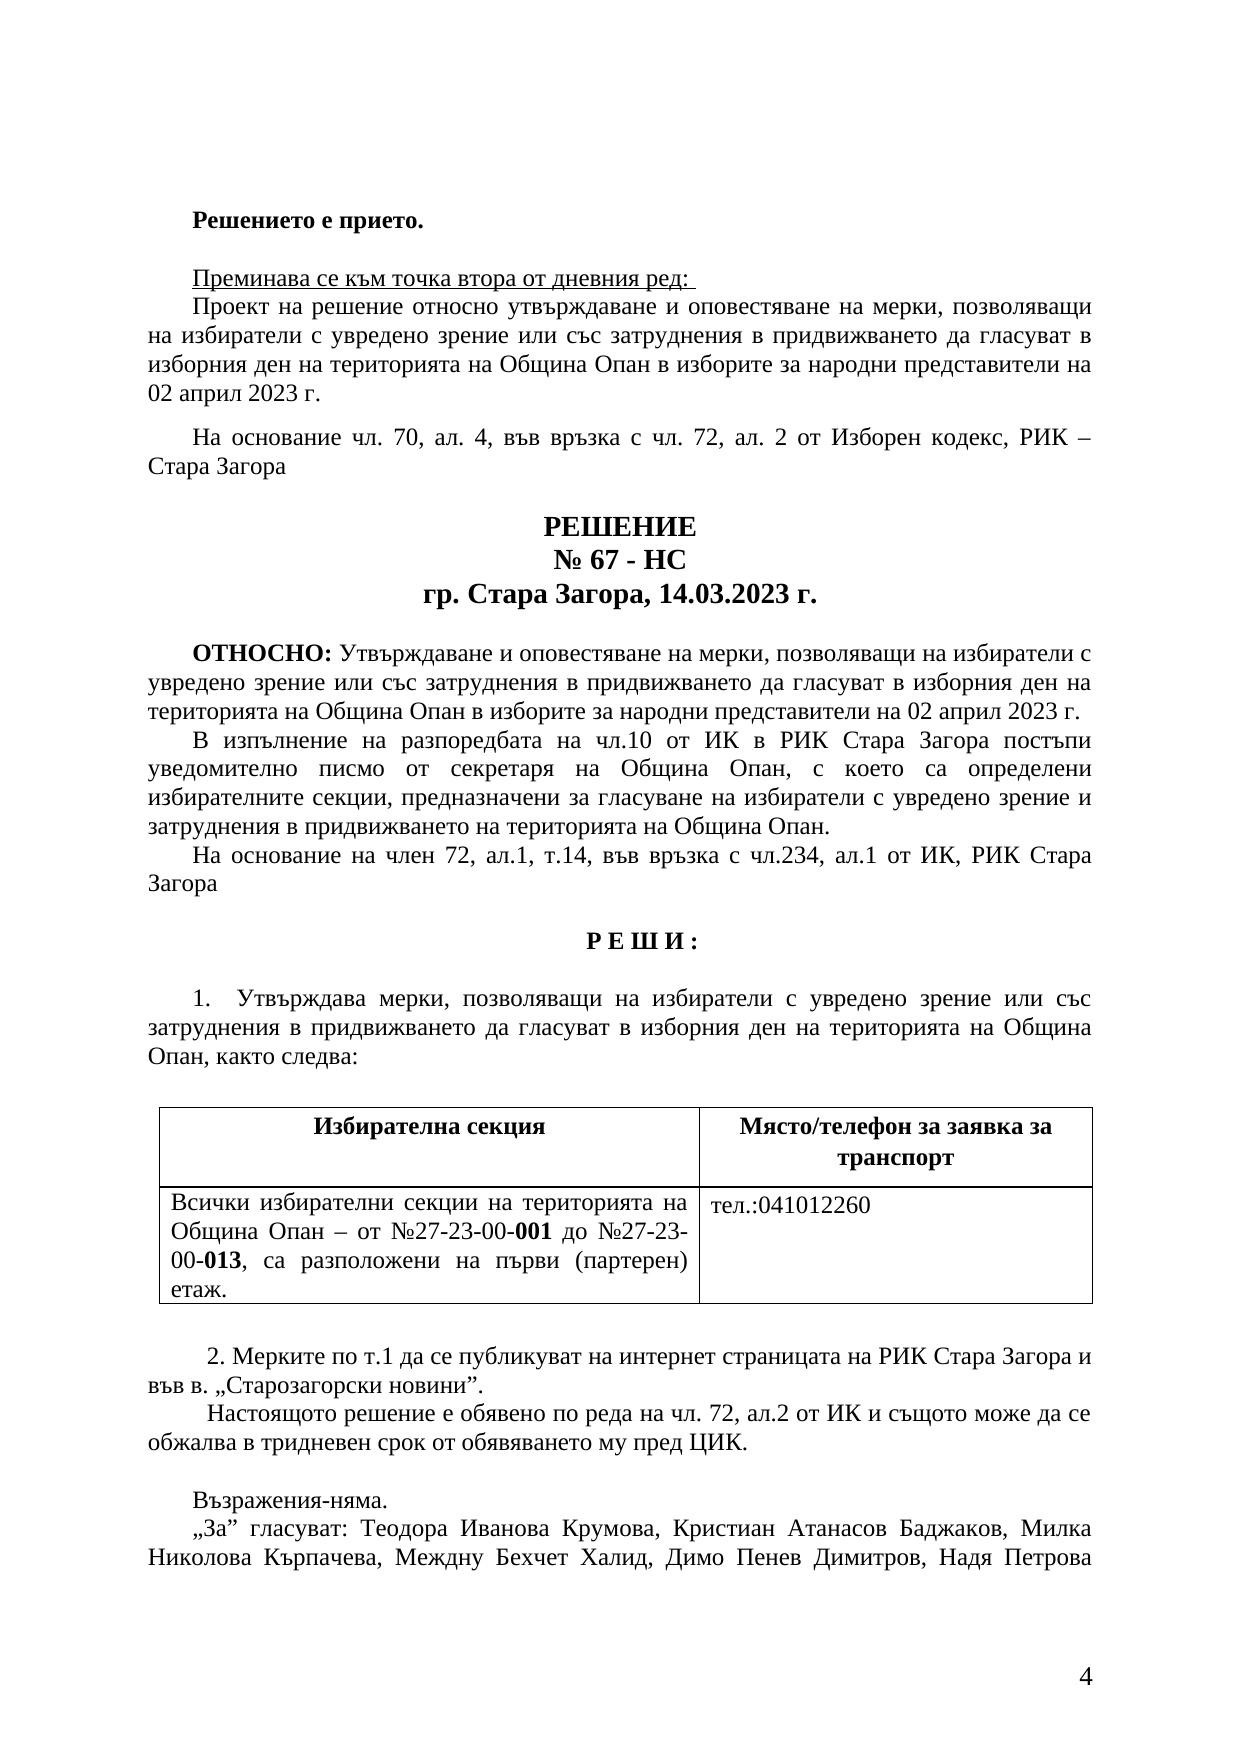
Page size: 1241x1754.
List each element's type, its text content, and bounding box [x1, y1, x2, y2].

table_cell Всички избирателни секции на територията на Община Опан – от №27-23-00-001 до №27-23-00-013, са разположени на първи (партерен) етаж. [160, 1188, 699, 1302]
text РЕШЕНИЕ № 67 - НС гр. Стара Загора, 14.03.2023 г. [148, 509, 1093, 609]
text Преминава се към точка втора от дневния ред: [148, 263, 1093, 291]
text На основание на член 72, ал.1, т.14, във връзка с чл.234, ал.1 от ИК, РИК Стара Загора [148, 840, 1093, 897]
text ОТНОСНО: Утвърждаване и оповестяване на мерки, позволяващи на избиратели с увредено зрение или със затруднения в придвижването да гласуват в изборния ден на територията на Община Опан в изборите за народни представители на 02 април 2023 г. [148, 638, 1093, 725]
text На основание чл. 70, ал. 4, във връзка с чл. 72, ал. 2 от Изборен кодекс, РИК – Стара Загора [148, 422, 1093, 479]
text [148, 1513, 1093, 1571]
list Утвърждава мерки, позволяващи на избиратели с увредено зрение или със затруднения в придвижването да гласуват в изборния ден на територията на Община Опан, както следва: [148, 983, 1093, 1070]
text 2. Мерките по т.1 да се публикуват на интернет страницата на РИК Стара Загора и във в. „Старозагорски новини”. [148, 1341, 1093, 1398]
text Р Е Ш И : [148, 926, 1093, 955]
text В изпълнение на разпоредбата на чл.10 от ИК в РИК Стара Загора постъпи уведомително писмо от секретаря на Община Опан, с което са определени избирателните секции, предназначени за гласуване на избиратели с увредено зрение и затруднения в придвижването на територията на Община Опан. [148, 725, 1093, 840]
table_header Място/телефон за заявка за транспорт [700, 1108, 1092, 1186]
table_cell тел.:041012260 [700, 1188, 1092, 1302]
text Настоящото решение е обявено по реда на чл. 72, ал.2 от ИК и същото може да се обжалва в тридневен срок от обявяването му пред ЦИК. [148, 1398, 1093, 1456]
text Възражения-няма. [148, 1485, 1093, 1513]
table_header Избирателна секция [160, 1108, 699, 1186]
text Решението е прието. [148, 205, 1093, 234]
text Проект на решение относно утвърждаване и оповестяване на мерки, позволяващи на избиратели с увредено зрение или със затруднения в придвижването да гласуват в изборния ден на територията на Община Опан в изборите за народни представители на 02 април 2023 г. [148, 291, 1093, 406]
